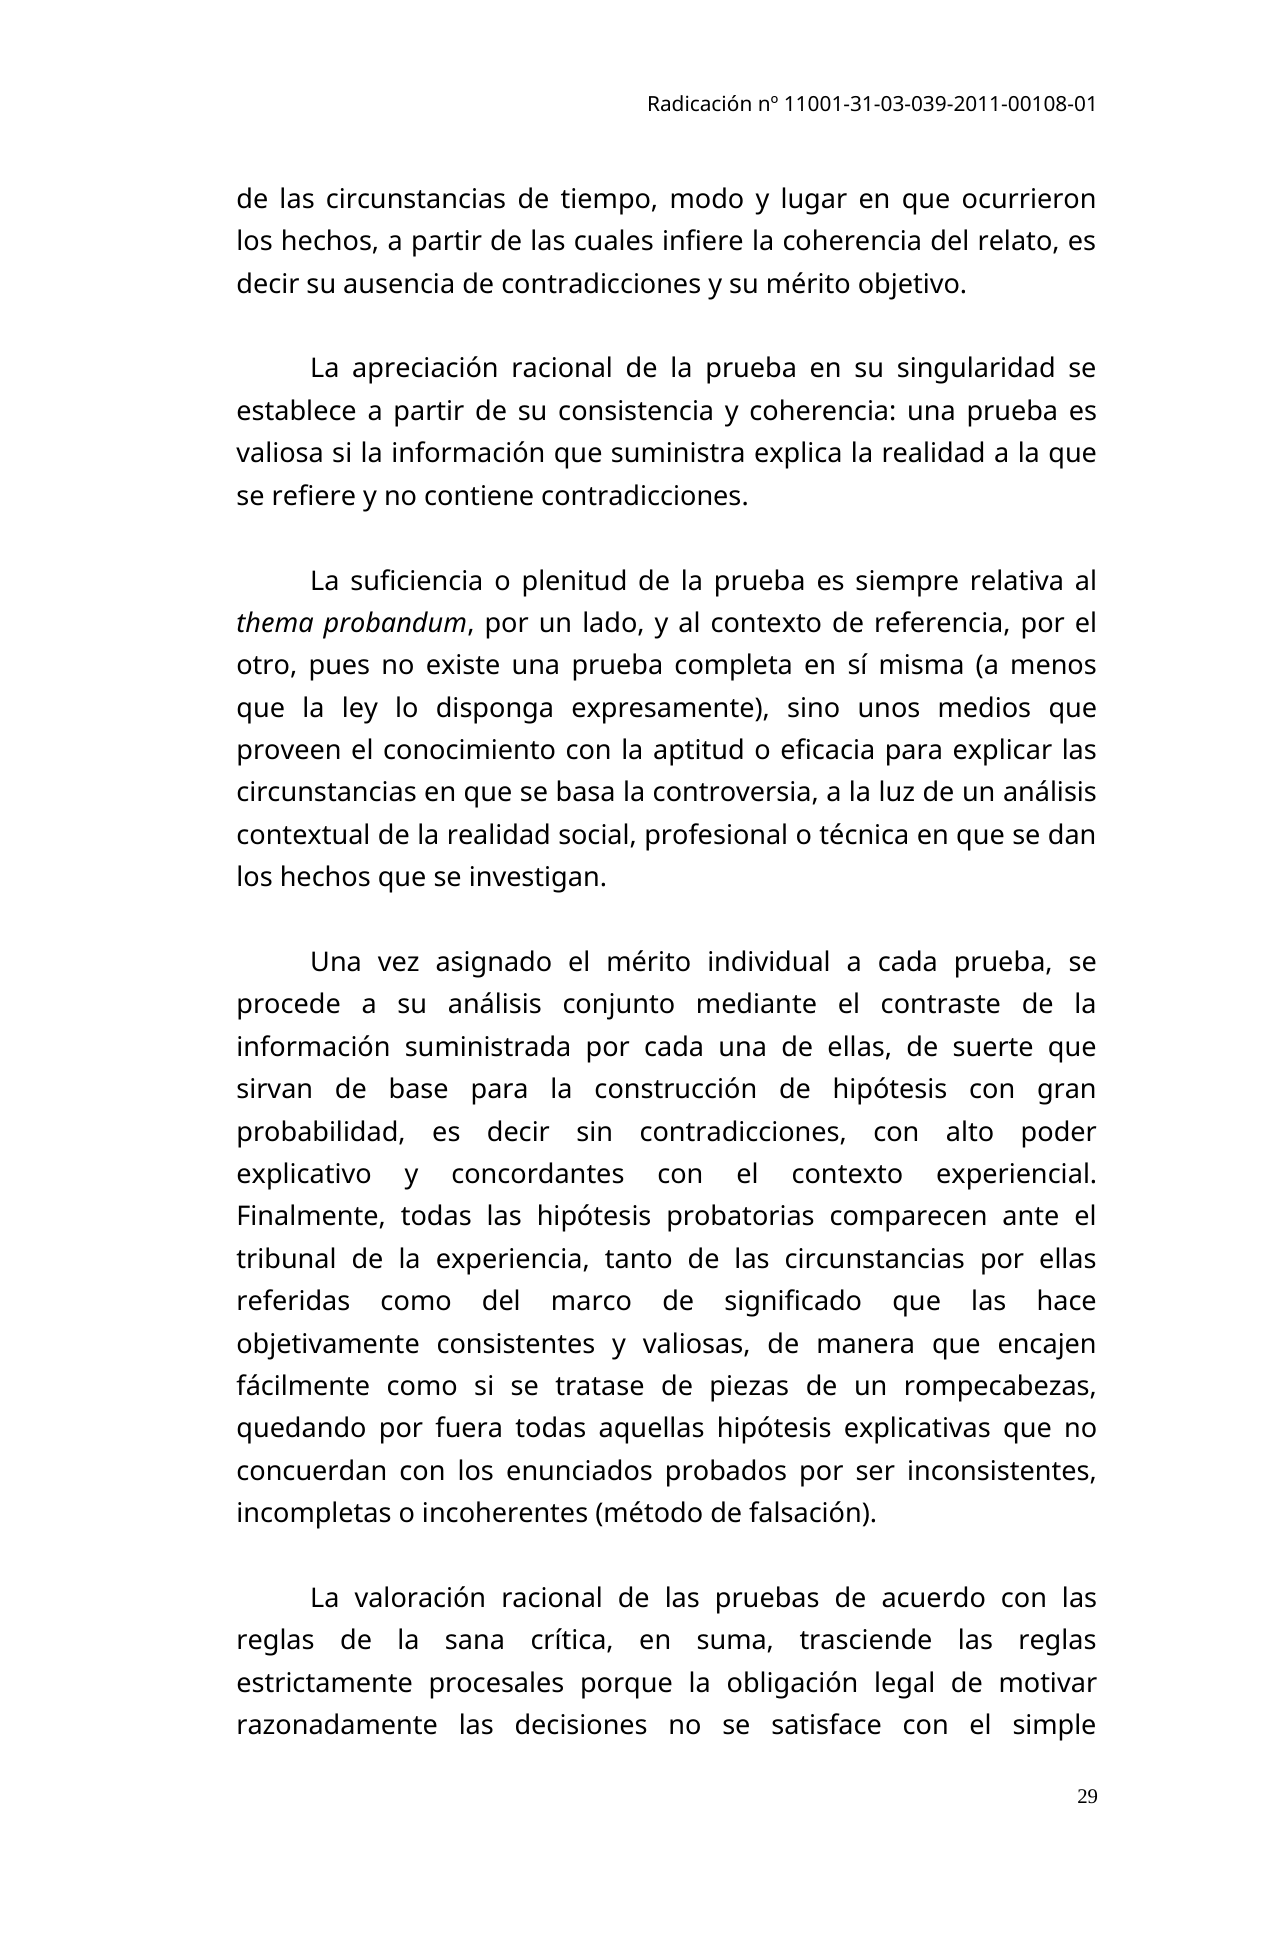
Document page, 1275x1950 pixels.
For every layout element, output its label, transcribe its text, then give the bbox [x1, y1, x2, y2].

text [236, 1578, 1098, 1742]
text Una vez asignado el mérito individual a cada prueba, se procede a su análisis conjunto mediante el contraste de la información suministrada por cada una de ellas, de suerte que sirvan de base para la construcción de hipótesis con gran probabilidad, es decir sin contradicciones, con alto poder explicativo y concordantes con el contexto experiencial. Finalmente, todas las hipótesis probatorias comparecen ante el tribunal de la experiencia, tanto de las circunstancias por ellas referidas como del marco de significado que las hace objetivamente consistentes y valiosas, de manera que encajen fácilmente como si se tratase de piezas de un rompecabezas, quedando por fuera todas aquellas hipótesis explicativas que no concuerdan con los enunciados probados por ser inconsistentes, incompletas o incoherentes (método de falsación). [236, 942, 1098, 1531]
text La suficiencia o plenitud de la prueba es siempre relativa al thema probandum, por un lado, y al contexto de referencia, por el otro, pues no existe una prueba completa en sí misma (a menos que la ley lo disponga expresamente), sino unos medios que proveen el conocimiento con la aptitud o eficacia para explicar las circunstancias en que se basa la controversia, a la luz de un análisis contextual de la realidad social, profesional o técnica en que se dan los hechos que se investigan. [236, 561, 1098, 894]
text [236, 179, 1098, 301]
text La apreciación racional de la prueba en su singularidad se establece a partir de su consistencia y coherencia: una prueba es valiosa si la información que suministra explica la realidad a la que se refiere y no contiene contradicciones. [236, 349, 1098, 513]
